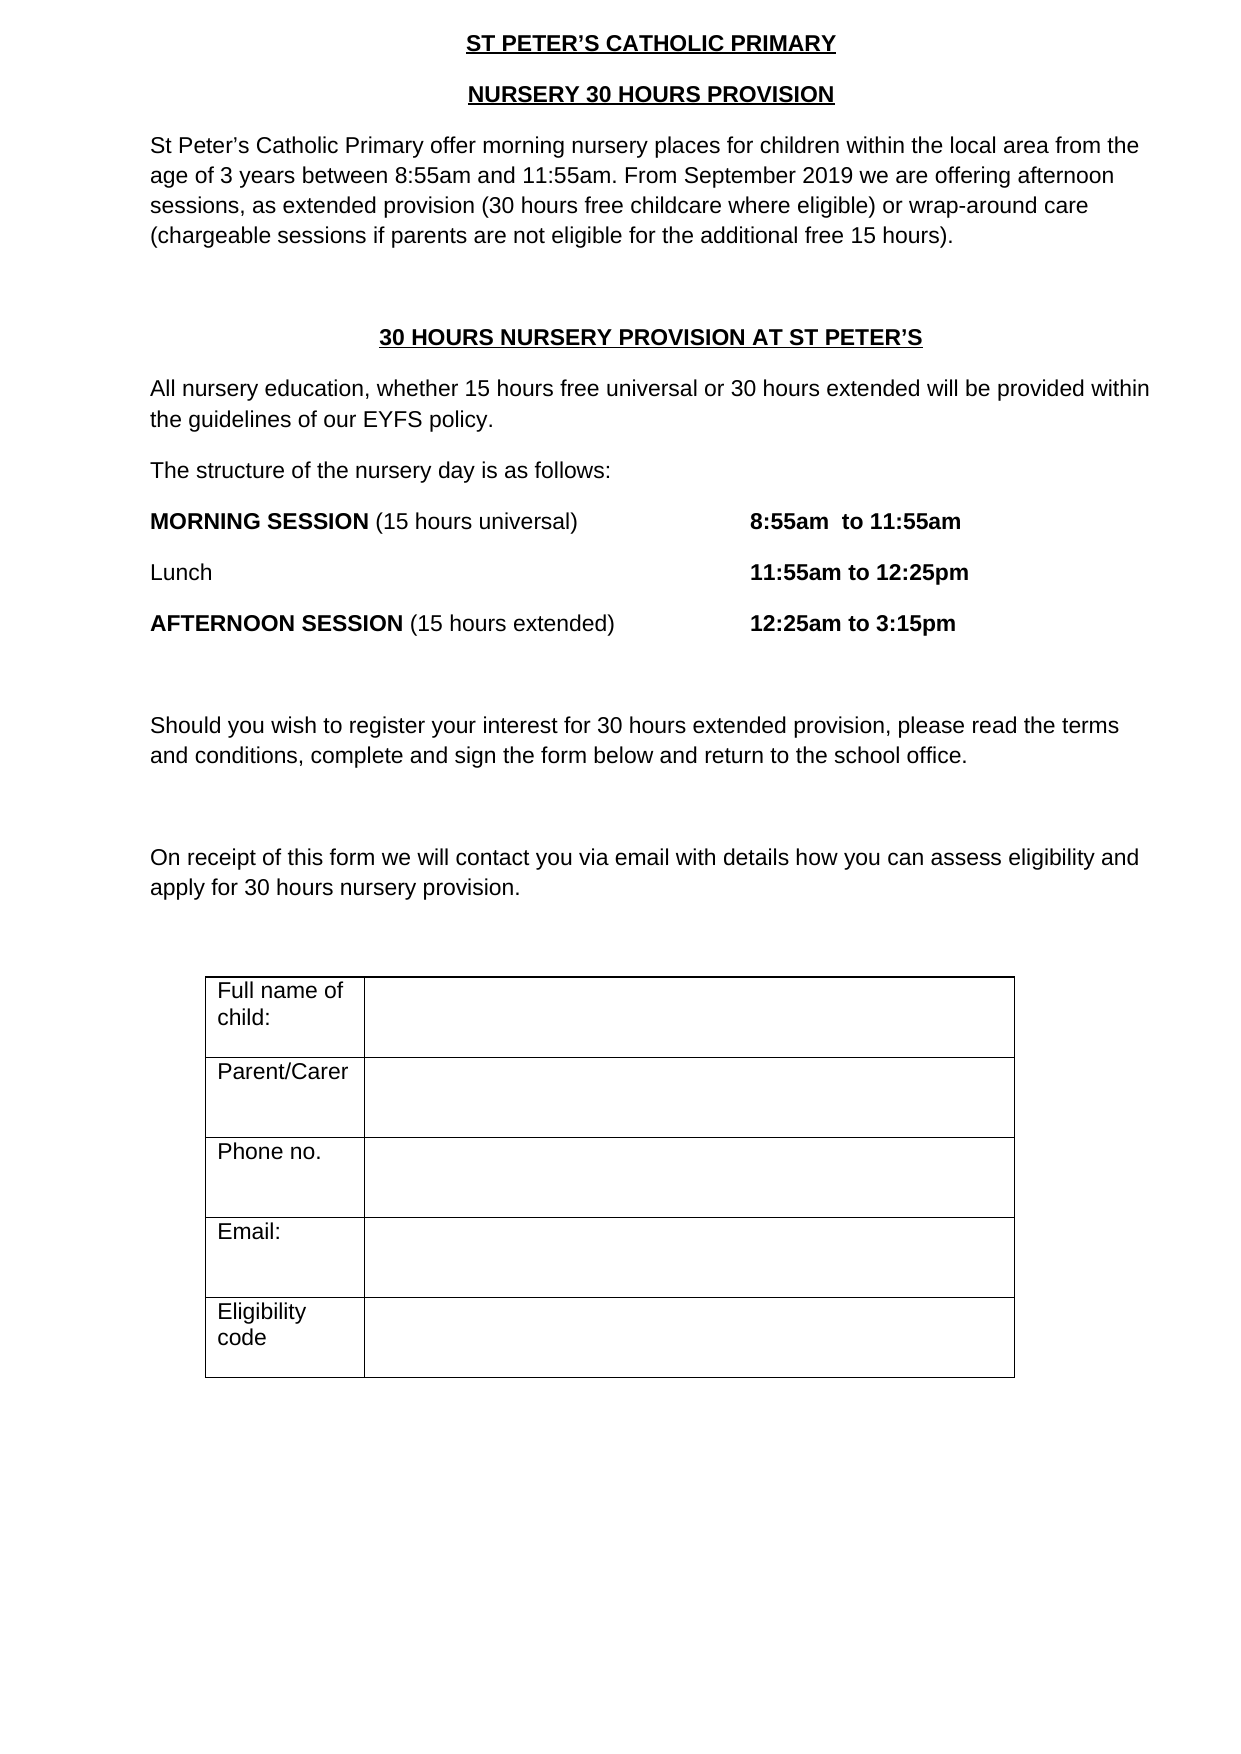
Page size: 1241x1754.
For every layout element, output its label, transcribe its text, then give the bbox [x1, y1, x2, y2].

table_cell [365, 1298, 1014, 1377]
text MORNING SESSION (15 hours universal) 8:55am to 11:55am [150, 508, 1152, 534]
table_cell Phone no. [206, 1138, 364, 1217]
text All nursery education, whether 15 hours free universal or 30 hours extended will be provided within the guidelines of our EYFS policy. [150, 375, 1152, 432]
table_cell Email: [206, 1218, 364, 1297]
text NURSERY 30 HOURS PROVISION [150, 81, 1152, 107]
text AFTERNOON SESSION (15 hours extended) 12:25am to 3:15pm [150, 610, 1152, 636]
table_cell [365, 1218, 1014, 1297]
table_cell [365, 1058, 1014, 1137]
text On receipt of this form we will contact you via email with details how you can assess eligibility and apply for 30 hours nursery provision. [150, 844, 1152, 901]
text Should you wish to register your interest for 30 hours extended provision, please read the terms and conditions, complete and sign the form below and return to the school office. [150, 712, 1152, 768]
table_header [365, 978, 1014, 1057]
table_cell [365, 1138, 1014, 1217]
text Lunch 11:55am to 12:25pm [150, 559, 1152, 585]
table_cell Eligibility code [206, 1298, 364, 1377]
table_cell Parent/Carer [206, 1058, 364, 1137]
table_header Full name of child: [206, 978, 364, 1057]
text 30 HOURS NURSERY PROVISION AT ST PETER’S [150, 324, 1152, 351]
text The structure of the nursery day is as follows: [150, 457, 1152, 483]
text St Peter’s Catholic Primary offer morning nursery places for children within the local area from the age of 3 years between 8:55am and 11:55am. From September 2019 we are offering afternoon sessions, as extended provision (30 hours free childcare where eligible) or wrap-around care (chargeable sessions if parents are not eligible for the additional free 15 hours). [150, 132, 1152, 249]
text ST PETER’S CATHOLIC PRIMARY [150, 29, 1152, 56]
